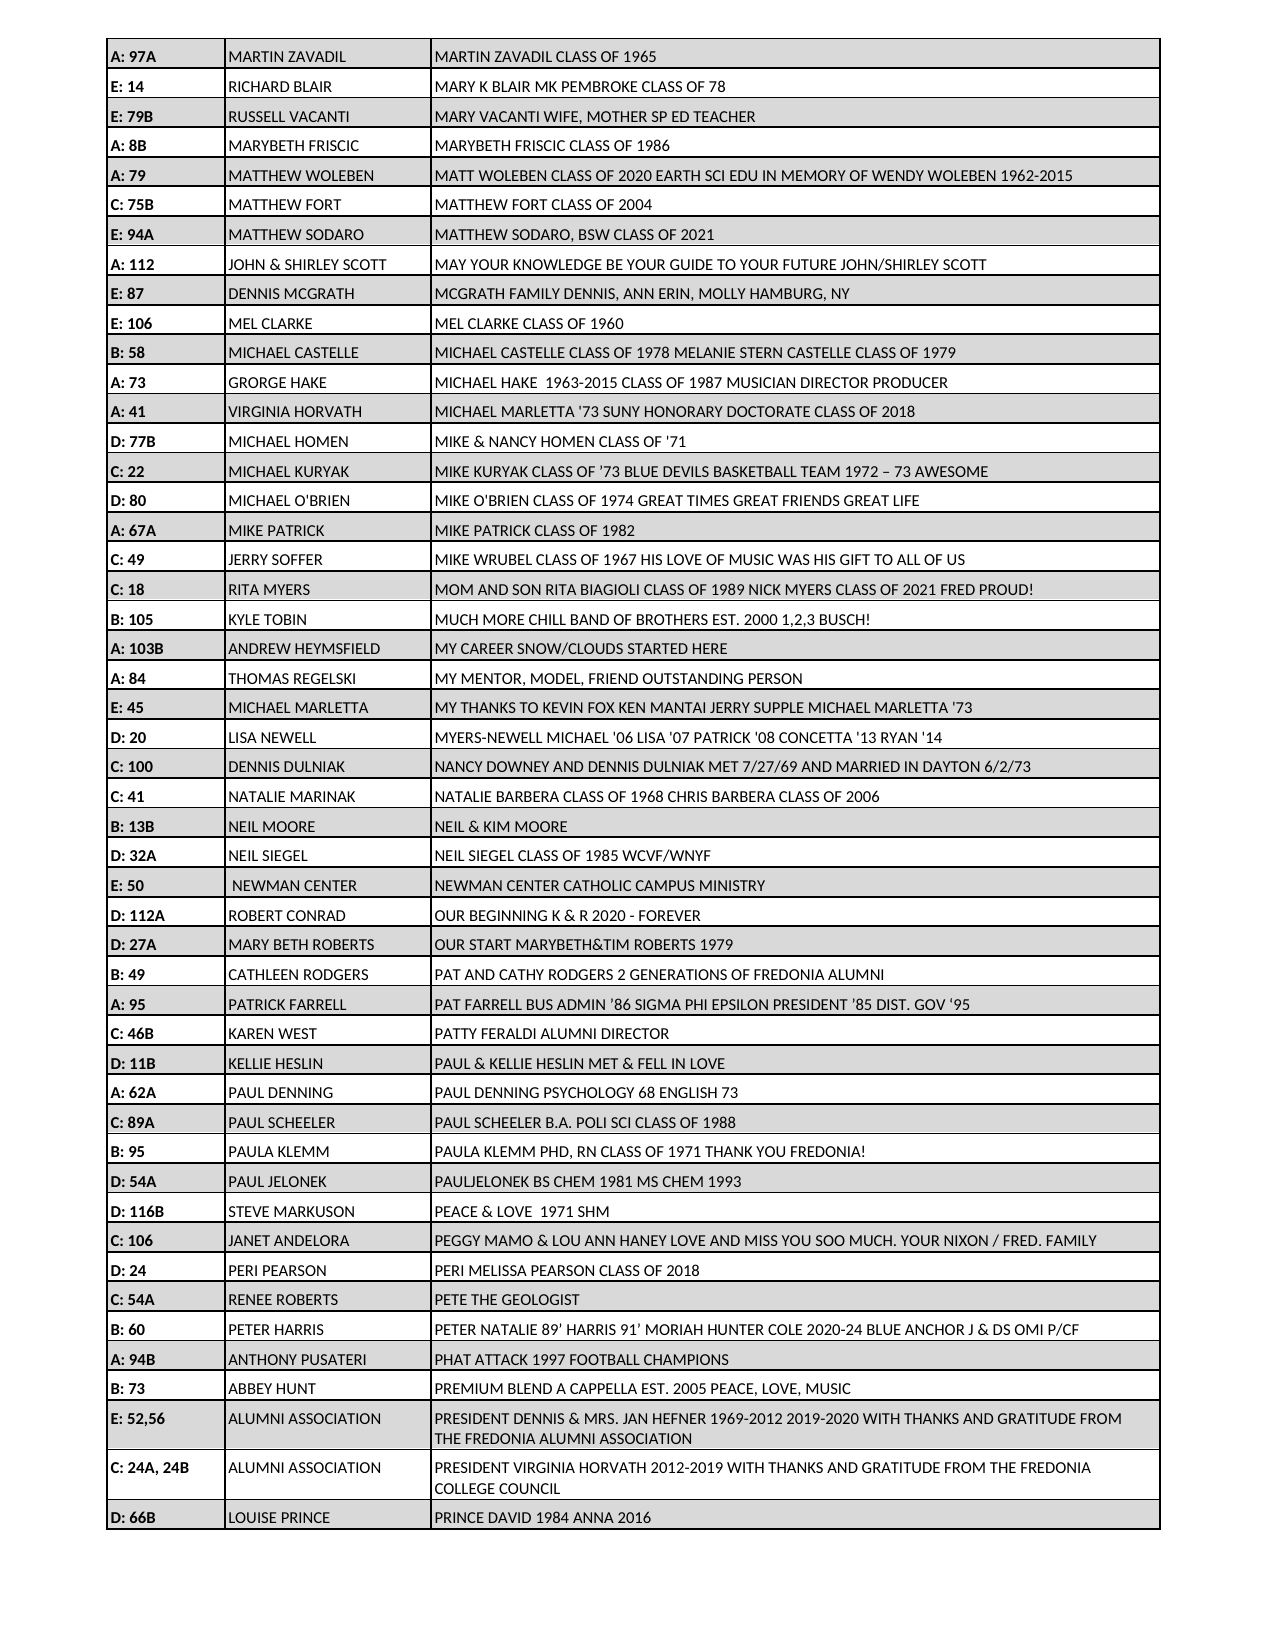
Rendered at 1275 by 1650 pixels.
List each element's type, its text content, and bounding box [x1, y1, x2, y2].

table_cell ANTHONY PUSATERI [226, 1341, 430, 1369]
table_cell MICHAEL MARLETTA '73 SUNY HONORARY DOCTORATE CLASS OF 2018 [432, 394, 1159, 422]
table_cell DENNIS MCGRATH [226, 276, 430, 304]
table_cell MEL CLARKE CLASS OF 1960 [432, 306, 1159, 333]
table_cell C: 75B [108, 187, 224, 215]
table_cell A: 79 [108, 158, 224, 185]
table_cell MOM AND SON RITA BIAGIOLI CLASS OF 1989 NICK MYERS CLASS OF 2021 FRED PROUD! [432, 572, 1159, 599]
table_cell B: 13B [108, 808, 224, 836]
table_cell MICHAEL HOMEN [226, 424, 430, 452]
table_cell MICHAEL O'BRIEN [226, 483, 430, 511]
table_cell ROBERT CONRAD [226, 898, 430, 925]
table_cell MIKE O'BRIEN CLASS OF 1974 GREAT TIMES GREAT FRIENDS GREAT LIFE [432, 483, 1159, 511]
table_cell MIKE WRUBEL CLASS OF 1967 HIS LOVE OF MUSIC WAS HIS GIFT TO ALL OF US [432, 542, 1159, 570]
table_cell NANCY DOWNEY AND DENNIS DULNIAK MET 7/27/69 AND MARRIED IN DAYTON 6/2/73 [432, 749, 1159, 777]
table_cell A: 97A [108, 39, 224, 67]
table_cell MICHAEL HAKE 1963-2015 CLASS OF 1987 MUSICIAN DIRECTOR PRODUCER [432, 365, 1159, 392]
table_cell MARTIN ZAVADIL [226, 39, 430, 67]
table_cell MICHAEL CASTELLE [226, 335, 430, 363]
table_cell E: 50 [108, 868, 224, 896]
table_cell D: 54A [108, 1164, 224, 1192]
table_cell NEIL & KIM MOORE [432, 808, 1159, 836]
table_cell A: 84 [108, 661, 224, 688]
table_cell MIKE & NANCY HOMEN CLASS OF '71 [432, 424, 1159, 452]
table_cell PETER NATALIE 89’ HARRIS 91’ MORIAH HUNTER COLE 2020-24 BLUE ANCHOR J & DS OMI P/CF [432, 1312, 1159, 1339]
table_cell NATALIE MARINAK [226, 779, 430, 807]
table_cell MATTHEW FORT [226, 187, 430, 215]
table_cell ALUMNI ASSOCIATION [226, 1401, 430, 1448]
table_cell MICHAEL CASTELLE CLASS OF 1978 MELANIE STERN CASTELLE CLASS OF 1979 [432, 335, 1159, 363]
table_cell PERI MELISSA PEARSON CLASS OF 2018 [432, 1253, 1159, 1280]
table_cell KELLIE HESLIN [226, 1046, 430, 1073]
table_cell D: 11B [108, 1046, 224, 1073]
table_cell NEWMAN CENTER [226, 868, 430, 896]
table_cell RUSSELL VACANTI [226, 98, 430, 126]
table_cell VIRGINIA HORVATH [226, 394, 430, 422]
table_cell MARY K BLAIR MK PEMBROKE CLASS OF 78 [432, 69, 1159, 97]
table_cell THOMAS REGELSKI [226, 661, 430, 688]
table_cell PAULA KLEMM [226, 1134, 430, 1162]
table_cell PAUL JELONEK [226, 1164, 430, 1192]
table_cell PATTY FERALDI ALUMNI DIRECTOR [432, 1016, 1159, 1044]
table_cell D: 20 [108, 720, 224, 747]
table_cell MATTHEW SODARO, BSW CLASS OF 2021 [432, 217, 1159, 244]
table_cell E: 94A [108, 217, 224, 244]
table_cell PEACE & LOVE 1971 SHM [432, 1193, 1159, 1221]
table_cell MARY VACANTI WIFE, MOTHER SP ED TEACHER [432, 98, 1159, 126]
table_cell MCGRATH FAMILY DENNIS, ANN ERIN, MOLLY HAMBURG, NY [432, 276, 1159, 304]
table_cell PAT AND CATHY RODGERS 2 GENERATIONS OF FREDONIA ALUMNI [432, 957, 1159, 984]
table_cell ALUMNI ASSOCIATION [226, 1450, 430, 1498]
table_cell MIKE PATRICK [226, 513, 430, 540]
table_cell MARYBETH FRISCIC CLASS OF 1986 [432, 128, 1159, 156]
table_cell C: 22 [108, 453, 224, 481]
table_cell A: 41 [108, 394, 224, 422]
table_cell DENNIS DULNIAK [226, 749, 430, 777]
table_cell PAUL DENNING PSYCHOLOGY 68 ENGLISH 73 [432, 1075, 1159, 1103]
table_cell C: 18 [108, 572, 224, 599]
table_cell CATHLEEN RODGERS [226, 957, 430, 984]
table_cell PRESIDENT VIRGINIA HORVATH 2012-2019 WITH THANKS AND GRATITUDE FROM THE FREDONIA COLLEGE COUNCIL [432, 1450, 1159, 1498]
table_cell MY MENTOR, MODEL, FRIEND OUTSTANDING PERSON [432, 661, 1159, 688]
table_cell RENEE ROBERTS [226, 1282, 430, 1310]
table_cell PETE THE GEOLOGIST [432, 1282, 1159, 1310]
table_cell ANDREW HEYMSFIELD [226, 631, 430, 659]
table_cell MIKE PATRICK CLASS OF 1982 [432, 513, 1159, 540]
table_cell B: 73 [108, 1371, 224, 1399]
table_cell JERRY SOFFER [226, 542, 430, 570]
table_cell D: 80 [108, 483, 224, 511]
table_cell C: 41 [108, 779, 224, 807]
table_cell PAULJELONEK BS CHEM 1981 MS CHEM 1993 [432, 1164, 1159, 1192]
table_cell KAREN WEST [226, 1016, 430, 1044]
table_cell NATALIE BARBERA CLASS OF 1968 CHRIS BARBERA CLASS OF 2006 [432, 779, 1159, 807]
table_cell NEIL SIEGEL CLASS OF 1985 WCVF/WNYF [432, 838, 1159, 866]
table_cell A: 94B [108, 1341, 224, 1369]
table_cell MEL CLARKE [226, 306, 430, 333]
table_cell MARTIN ZAVADIL CLASS OF 1965 [432, 39, 1159, 67]
table_cell D: 116B [108, 1193, 224, 1221]
table_cell PAT FARRELL BUS ADMIN ’86 SIGMA PHI EPSILON PRESIDENT ’85 DIST. GOV ‘95 [432, 986, 1159, 1014]
table_cell MATTHEW WOLEBEN [226, 158, 430, 185]
table_cell C: 46B [108, 1016, 224, 1044]
table_cell PAUL SCHEELER B.A. POLI SCI CLASS OF 1988 [432, 1105, 1159, 1132]
table_cell PAUL & KELLIE HESLIN MET & FELL IN LOVE [432, 1046, 1159, 1073]
table_cell E: 14 [108, 69, 224, 97]
table_cell PAULA KLEMM PHD, RN CLASS OF 1971 THANK YOU FREDONIA! [432, 1134, 1159, 1162]
table_cell MATT WOLEBEN CLASS OF 2020 EARTH SCI EDU IN MEMORY OF WENDY WOLEBEN 1962-2015 [432, 158, 1159, 185]
table_cell MIKE KURYAK CLASS OF ’73 BLUE DEVILS BASKETBALL TEAM 1972 – 73 AWESOME [432, 453, 1159, 481]
table_cell NEIL SIEGEL [226, 838, 430, 866]
table_cell PAUL DENNING [226, 1075, 430, 1103]
table_cell E: 87 [108, 276, 224, 304]
table_cell D: 112A [108, 898, 224, 925]
table_cell D: 27A [108, 927, 224, 955]
table_cell PEGGY MAMO & LOU ANN HANEY LOVE AND MISS YOU SOO MUCH. YOUR NIXON / FRED. FAMILY [432, 1223, 1159, 1251]
table_cell C: 100 [108, 749, 224, 777]
table_cell MICHAEL KURYAK [226, 453, 430, 481]
table_cell D: 66B [108, 1500, 224, 1528]
table_cell KYLE TOBIN [226, 601, 430, 629]
table_cell MY THANKS TO KEVIN FOX KEN MANTAI JERRY SUPPLE MICHAEL MARLETTA '73 [432, 690, 1159, 718]
table_cell PREMIUM BLEND A CAPPELLA EST. 2005 PEACE, LOVE, MUSIC [432, 1371, 1159, 1399]
table_cell ABBEY HUNT [226, 1371, 430, 1399]
table_cell A: 62A [108, 1075, 224, 1103]
table_cell MICHAEL MARLETTA [226, 690, 430, 718]
table_cell MARY BETH ROBERTS [226, 927, 430, 955]
table_cell JANET ANDELORA [226, 1223, 430, 1251]
table_cell GRORGE HAKE [226, 365, 430, 392]
table_cell C: 24A, 24B [108, 1450, 224, 1498]
table_cell MAY YOUR KNOWLEDGE BE YOUR GUIDE TO YOUR FUTURE JOHN/SHIRLEY SCOTT [432, 246, 1159, 274]
table_cell LISA NEWELL [226, 720, 430, 747]
table_cell PAUL SCHEELER [226, 1105, 430, 1132]
table_cell A: 95 [108, 986, 224, 1014]
table_cell PERI PEARSON [226, 1253, 430, 1280]
table_cell OUR BEGINNING K & R 2020 - FOREVER [432, 898, 1159, 925]
table_cell A: 8B [108, 128, 224, 156]
table_cell C: 49 [108, 542, 224, 570]
table_cell E: 45 [108, 690, 224, 718]
table_cell JOHN & SHIRLEY SCOTT [226, 246, 430, 274]
table_cell B: 95 [108, 1134, 224, 1162]
table_cell LOUISE PRINCE [226, 1500, 430, 1528]
table_cell RICHARD BLAIR [226, 69, 430, 97]
table_cell A: 112 [108, 246, 224, 274]
table_cell E: 52,56 [108, 1401, 224, 1448]
table_cell RITA MYERS [226, 572, 430, 599]
table_cell D: 32A [108, 838, 224, 866]
table_cell A: 73 [108, 365, 224, 392]
table_cell B: 60 [108, 1312, 224, 1339]
table_cell NEWMAN CENTER CATHOLIC CAMPUS MINISTRY [432, 868, 1159, 896]
table_cell PATRICK FARRELL [226, 986, 430, 1014]
table_cell B: 49 [108, 957, 224, 984]
table_cell MATTHEW SODARO [226, 217, 430, 244]
table_cell B: 105 [108, 601, 224, 629]
table_cell E: 79B [108, 98, 224, 126]
table_cell MYERS-NEWELL MICHAEL '06 LISA '07 PATRICK '08 CONCETTA '13 RYAN '14 [432, 720, 1159, 747]
table_cell MARYBETH FRISCIC [226, 128, 430, 156]
table_cell C: 54A [108, 1282, 224, 1310]
table_cell PRINCE DAVID 1984 ANNA 2016 [432, 1500, 1159, 1528]
table_cell MY CAREER SNOW/CLOUDS STARTED HERE [432, 631, 1159, 659]
table_cell MATTHEW FORT CLASS OF 2004 [432, 187, 1159, 215]
table_cell C: 89A [108, 1105, 224, 1132]
table_cell PHAT ATTACK 1997 FOOTBALL CHAMPIONS [432, 1341, 1159, 1369]
table_cell NEIL MOORE [226, 808, 430, 836]
table_cell C: 106 [108, 1223, 224, 1251]
table_cell PETER HARRIS [226, 1312, 430, 1339]
table_cell D: 24 [108, 1253, 224, 1280]
table_cell A: 67A [108, 513, 224, 540]
table_cell A: 103B [108, 631, 224, 659]
table_cell STEVE MARKUSON [226, 1193, 430, 1221]
table_cell OUR START MARYBETH&TIM ROBERTS 1979 [432, 927, 1159, 955]
table_cell PRESIDENT DENNIS & MRS. JAN HEFNER 1969-2012 2019-2020 WITH THANKS AND GRATITUDE FROM THE FREDONIA ALUMNI ASSOCIATION [432, 1401, 1159, 1448]
table_cell B: 58 [108, 335, 224, 363]
table_cell D: 77B [108, 424, 224, 452]
table_cell E: 106 [108, 306, 224, 333]
table_cell MUCH MORE CHILL BAND OF BROTHERS EST. 2000 1,2,3 BUSCH! [432, 601, 1159, 629]
